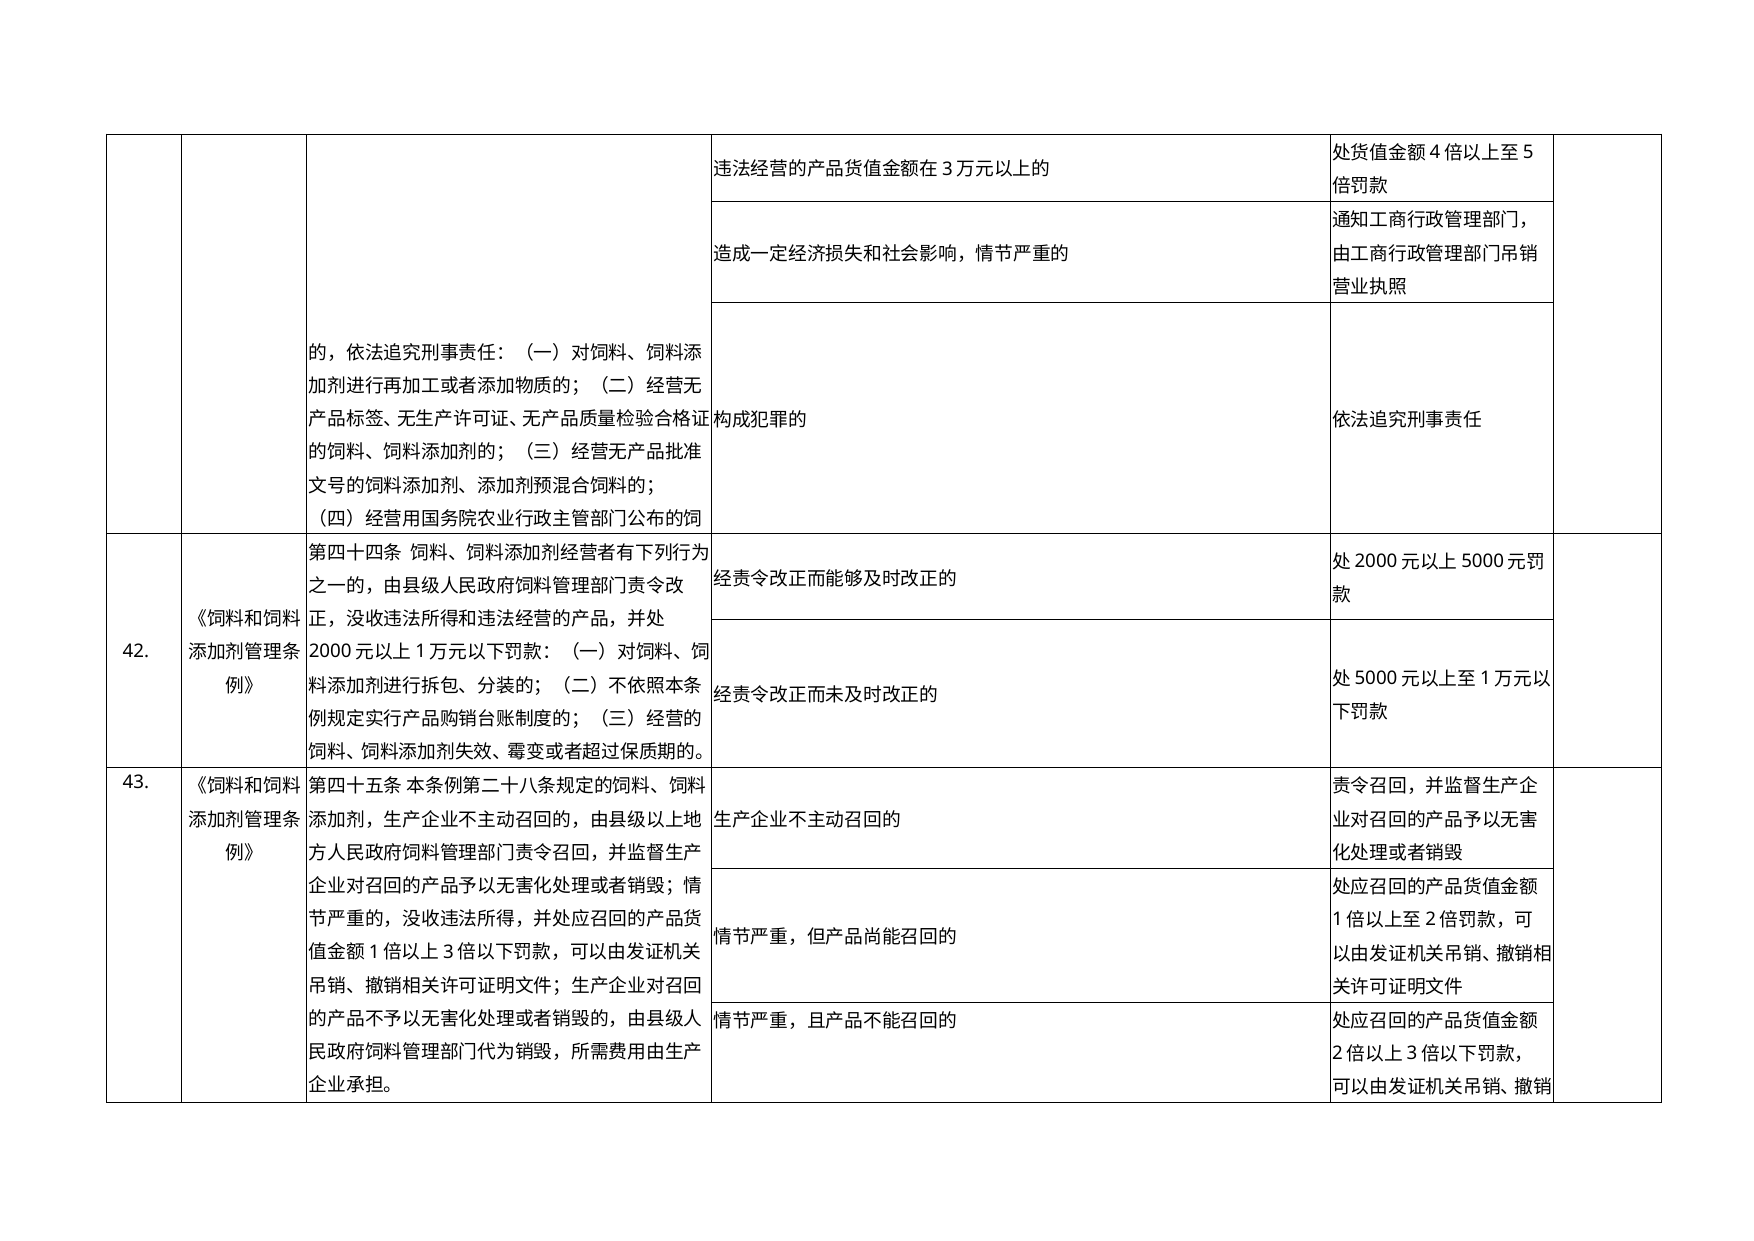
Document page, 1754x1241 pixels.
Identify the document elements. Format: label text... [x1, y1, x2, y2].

table_cell 处2000元以上5000元罚款 [1331, 534, 1553, 619]
table_cell 构成犯罪的 [712, 303, 1330, 533]
table_cell [107, 534, 181, 800]
table_cell 处应召回的产品货值金额1倍以上至2倍罚款，可以由发证机关吊销、撤销相关许可证明文件 [1331, 902, 1553, 1035]
table_cell 生产企业不主动召回的 [712, 801, 1330, 901]
table_cell [107, 801, 181, 1105]
table_cell 造成一定经济损失和社会影响，情节严重的 [712, 202, 1330, 302]
table_cell 处货值金额4倍以上至5倍罚款 [1331, 135, 1553, 201]
table_cell 经责令改正而未及时改正的 [712, 620, 1330, 800]
table_cell [1554, 801, 1661, 1105]
table_cell 《饲料和饲料添加剂管理条例》 [182, 534, 306, 800]
table_cell 经责令改正而能够及时改正的 [712, 534, 1330, 619]
table_cell 第四十五条 本条例第二十八条规定的饲料、饲料添加剂，生产企业不主动召回的，由县级以上地方人民政府饲料管理部门责令召回，并监督生产企业对召回的产品予以无害化处理或者销毁；情节严重的，没收违法所得，并处应召回的产品货值金额1倍以上3倍以下罚款，可以由发证机关吊销、撤销相关许可证明文件；生产企业对召回的产品不予以无害化处理或者销毁的，由县级人民政府饲料管理部门代为销毁，所需费用由生产企业承担。 对本条例第二十八条规定的饲料、饲料添加剂，经营者不停止销售的，由县级以上地方人民政府饲料管理部门责令停止销售；拒不停止销售的，没收违法所得，处1000元以上5万元以下罚款；情节严重的，责令停止经营，并由工商行政管理部门吊销营业执照。 [307, 801, 711, 1105]
table_cell 责令召回，并监督生产企业对召回的产品予以无害化处理或者销毁 [1331, 801, 1553, 901]
table_cell [1554, 534, 1661, 800]
table_cell 违法经营的产品货值金额在3万元以上的 [712, 135, 1330, 201]
table_cell 第四十四条 饲料、饲料添加剂经营者有下列行为之一的，由县级人民政府饲料管理部门责令改正，没收违法所得和违法经营的产品，并处2000元以上1万元以下罚款：（一）对饲料、饲料添加剂进行拆包、分装的；（二）不依照本条例规定实行产品购销台账制度的；（三）经营的饲料、饲料添加剂失效、霉变或者超过保质期的。 [307, 534, 711, 800]
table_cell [1331, 1036, 1553, 1105]
table_cell 情节严重，且产品不能召回的 [712, 1036, 1330, 1105]
table_cell 依法追究刑事责任 [1331, 303, 1553, 533]
table_cell 情节严重，但产品尚能召回的 [712, 902, 1330, 1035]
table_cell 通知工商行政管理部门，由工商行政管理部门吊销营业执照 [1331, 202, 1553, 302]
table_cell 处5000元以上至1万元以下罚款 [1331, 620, 1553, 800]
table_cell 《饲料和饲料添加剂管理条例》 [182, 801, 306, 1105]
